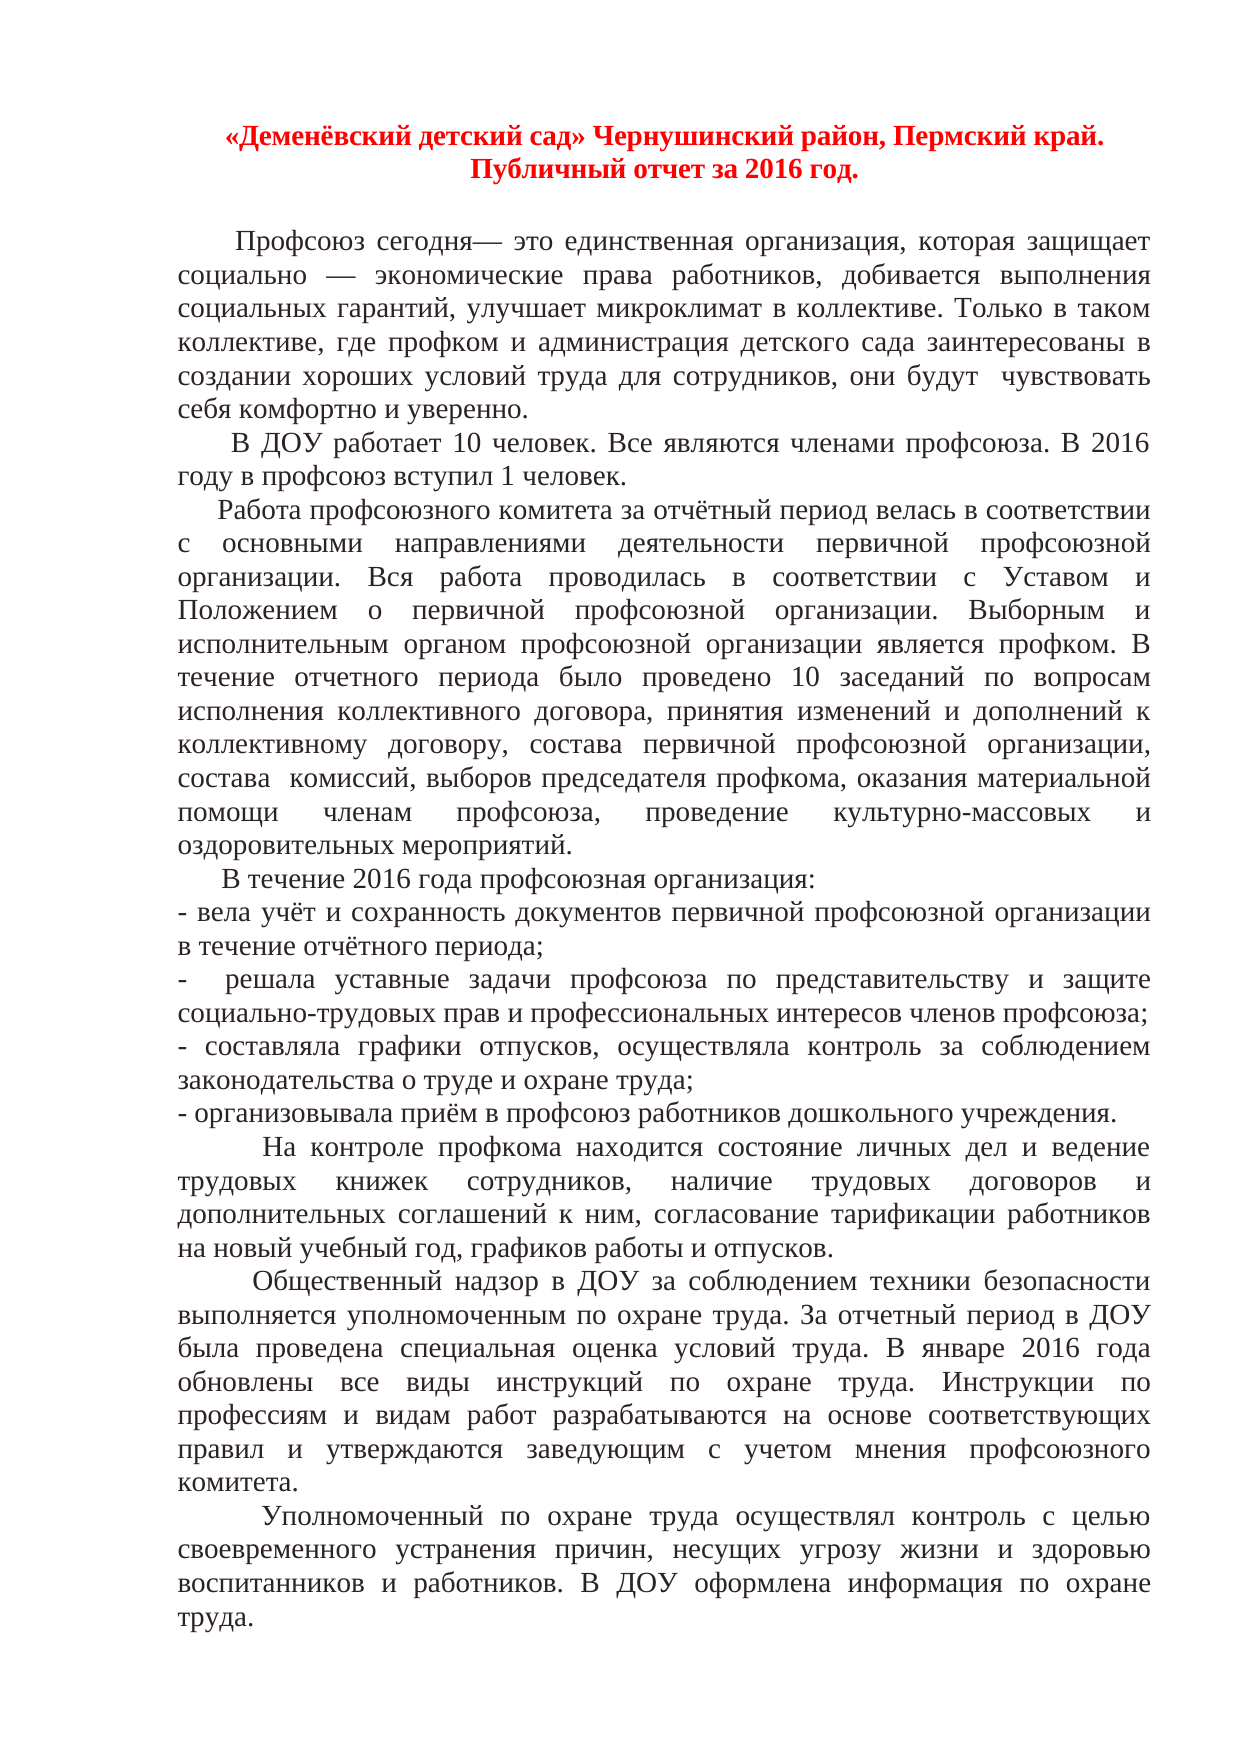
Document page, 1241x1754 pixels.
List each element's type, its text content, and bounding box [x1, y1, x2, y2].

text В ДОУ работает 10 человек. Все являются членами профсоюза. В 2016 году в профсоюз вступил 1 человек. [177, 425, 1152, 492]
text Общественный надзор в ДОУ за соблюдением техники безопасности выполняется уполномоченным по охране труда. За отчетный период в ДОУ была проведена специальная оценка условий труда. В январе 2016 года обновлены все виды инструкций по охране труда. Инструкции по профессиям и видам работ разрабатываются на основе соответствующих правил и утверждаются заведующим с учетом мнения профсоюзного комитета. [177, 1263, 1152, 1498]
text Уполномоченный по охране труда осуществлял контроль с целью своевременного устранения причин, несущих угрозу жизни и здоровью воспитанников и работников. В ДОУ оформлена информация по охране труда. [177, 1498, 1152, 1632]
text Профсоюз сегодня— это единственная организация, которая защищает социально — экономические права работников, добивается выполнения социальных гарантий, улучшает микроклимат в коллективе. Только в таком коллективе, где профком и администрация детского сада заинтересованы в создании хороших условий труда для сотрудников, они будут чувствовать себя комфортно и уверенно. [177, 223, 1152, 425]
text На контроле профкома находится состояние личных дел и ведение трудовых книжек сотрудников, наличие трудовых договоров и дополнительных соглашений к ним, согласование тарификации работников на новый учебный год, графиков работы и отпусков. [177, 1129, 1152, 1263]
text - вела учёт и сохранность документов первичной профсоюзной организации в течение отчётного периода; [177, 894, 1152, 961]
text Работа профсоюзного комитета за отчётный период велась в соответствии с основными направлениями деятельности первичной профсоюзной организации. Вся работа проводилась в соответствии с Уставом и Положением о первичной профсоюзной организации. Выборным и исполнительным органом профсоюзной организации является профком. В течение отчетного периода было проведено 10 заседаний по вопросам исполнения коллективного договора, принятия изменений и дополнений к коллективному договору, состава первичной профсоюзной организации, состава комиссий, выборов председателя профкома, оказания материальной помощи членам профсоюза, проведение культурно-массовых и оздоровительных мероприятий. [177, 492, 1152, 861]
text В течение 2016 года профсоюзная организация: [177, 861, 1152, 894]
text - решала уставные задачи профсоюза по представительству и защите социально-трудовых прав и профессиональных интересов членов профсоюза; [177, 961, 1152, 1028]
text - организовывала приём в профсоюз работников дошкольного учреждения. [177, 1096, 1152, 1129]
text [177, 118, 1152, 185]
text - составляла графики отпусков, осуществляла контроль за соблюдением законодательства о труде и охране труда; [177, 1028, 1152, 1096]
